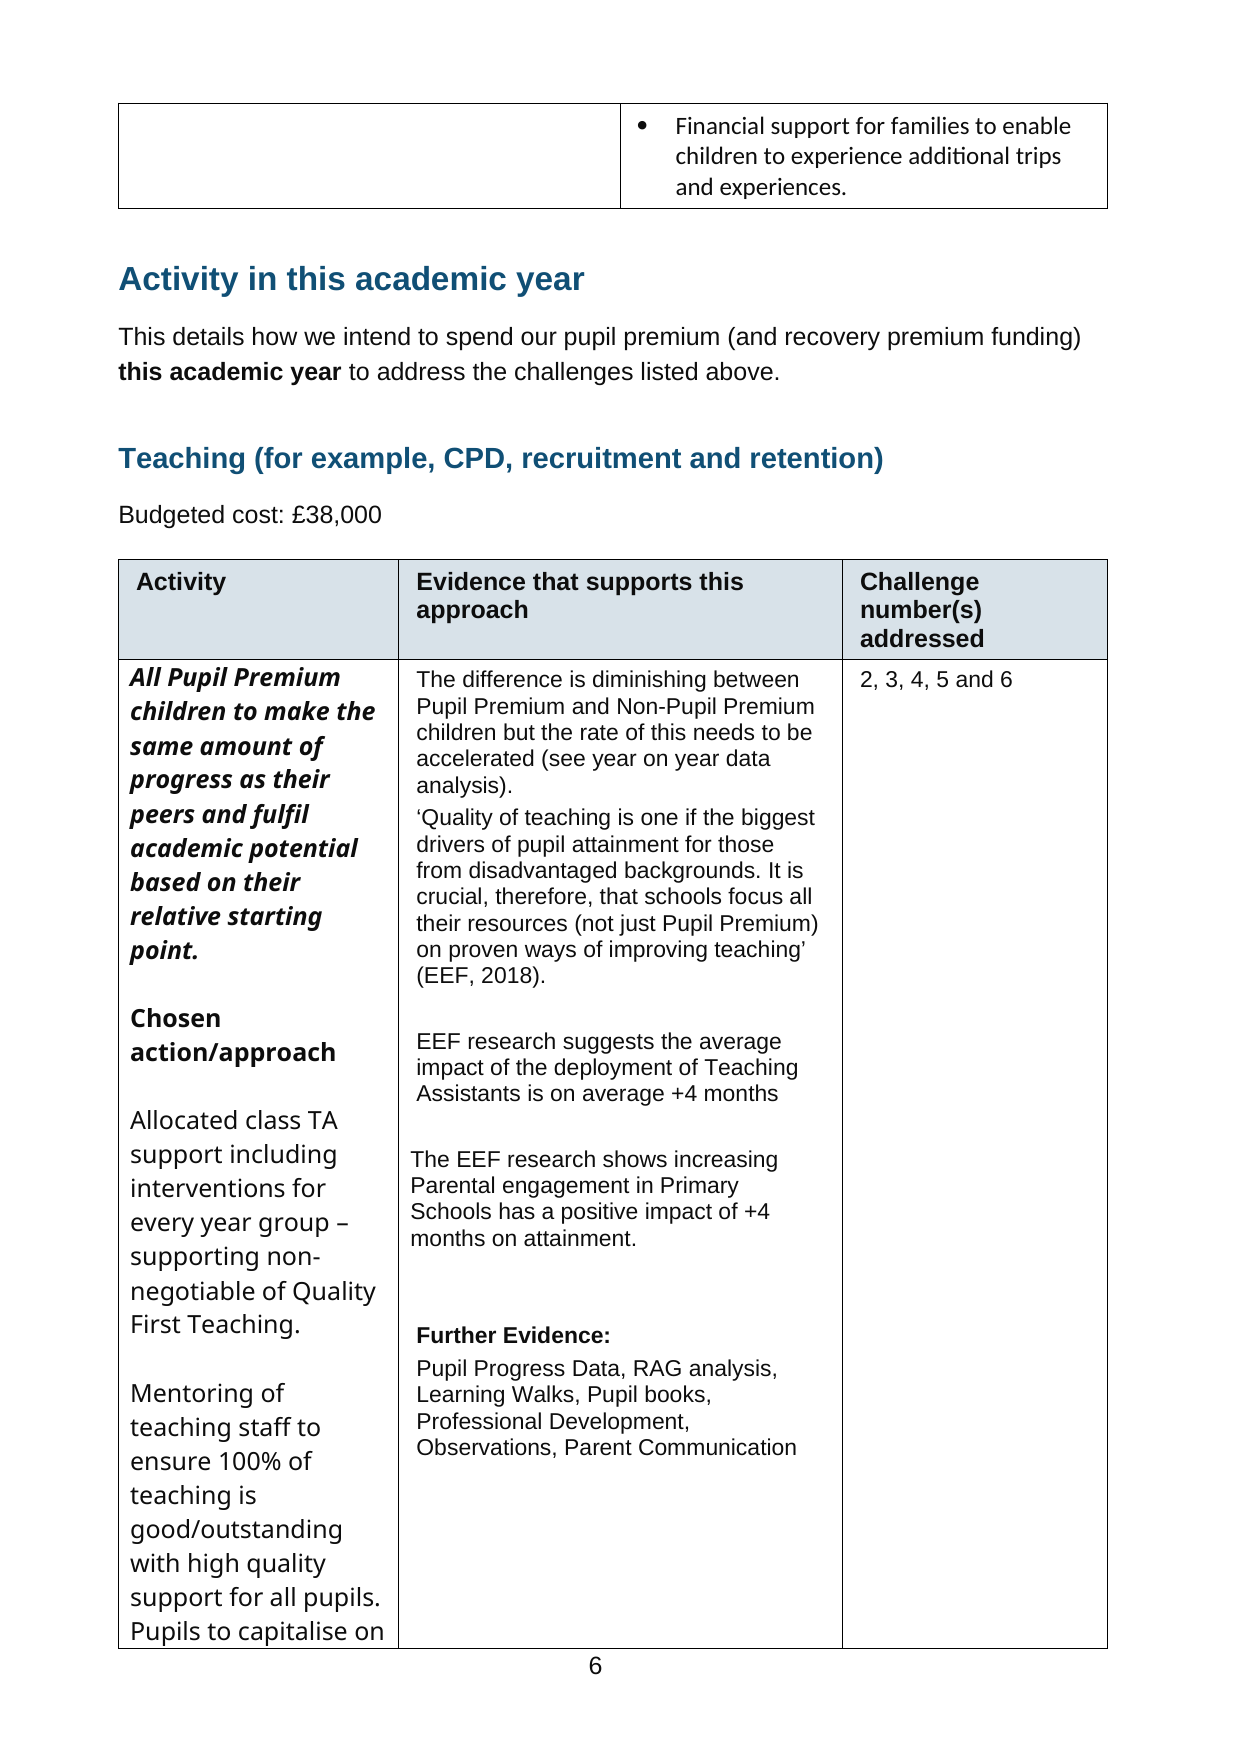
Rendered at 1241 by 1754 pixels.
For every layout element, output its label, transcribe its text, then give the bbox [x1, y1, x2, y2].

subtitle Activity in this academic year [118, 259, 1107, 297]
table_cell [621, 104, 1107, 208]
table_header Challenge number(s) addressed [843, 560, 1107, 659]
text This details how we intend to spend our pupil premium (and recovery premium funding) this academic year to address the challenges listed above. [118, 322, 1107, 385]
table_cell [119, 660, 398, 1648]
table_cell 2, 3, 4, 5 and 6 [843, 660, 1107, 1648]
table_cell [399, 660, 842, 1648]
table_header Activity [119, 560, 398, 659]
text Budgeted cost: £38,000 [118, 500, 1107, 528]
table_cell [119, 104, 620, 208]
subtitle Teaching (for example, CPD, recruitment and retention) [118, 441, 1107, 475]
table_header Evidence that supports this approach [399, 560, 842, 659]
